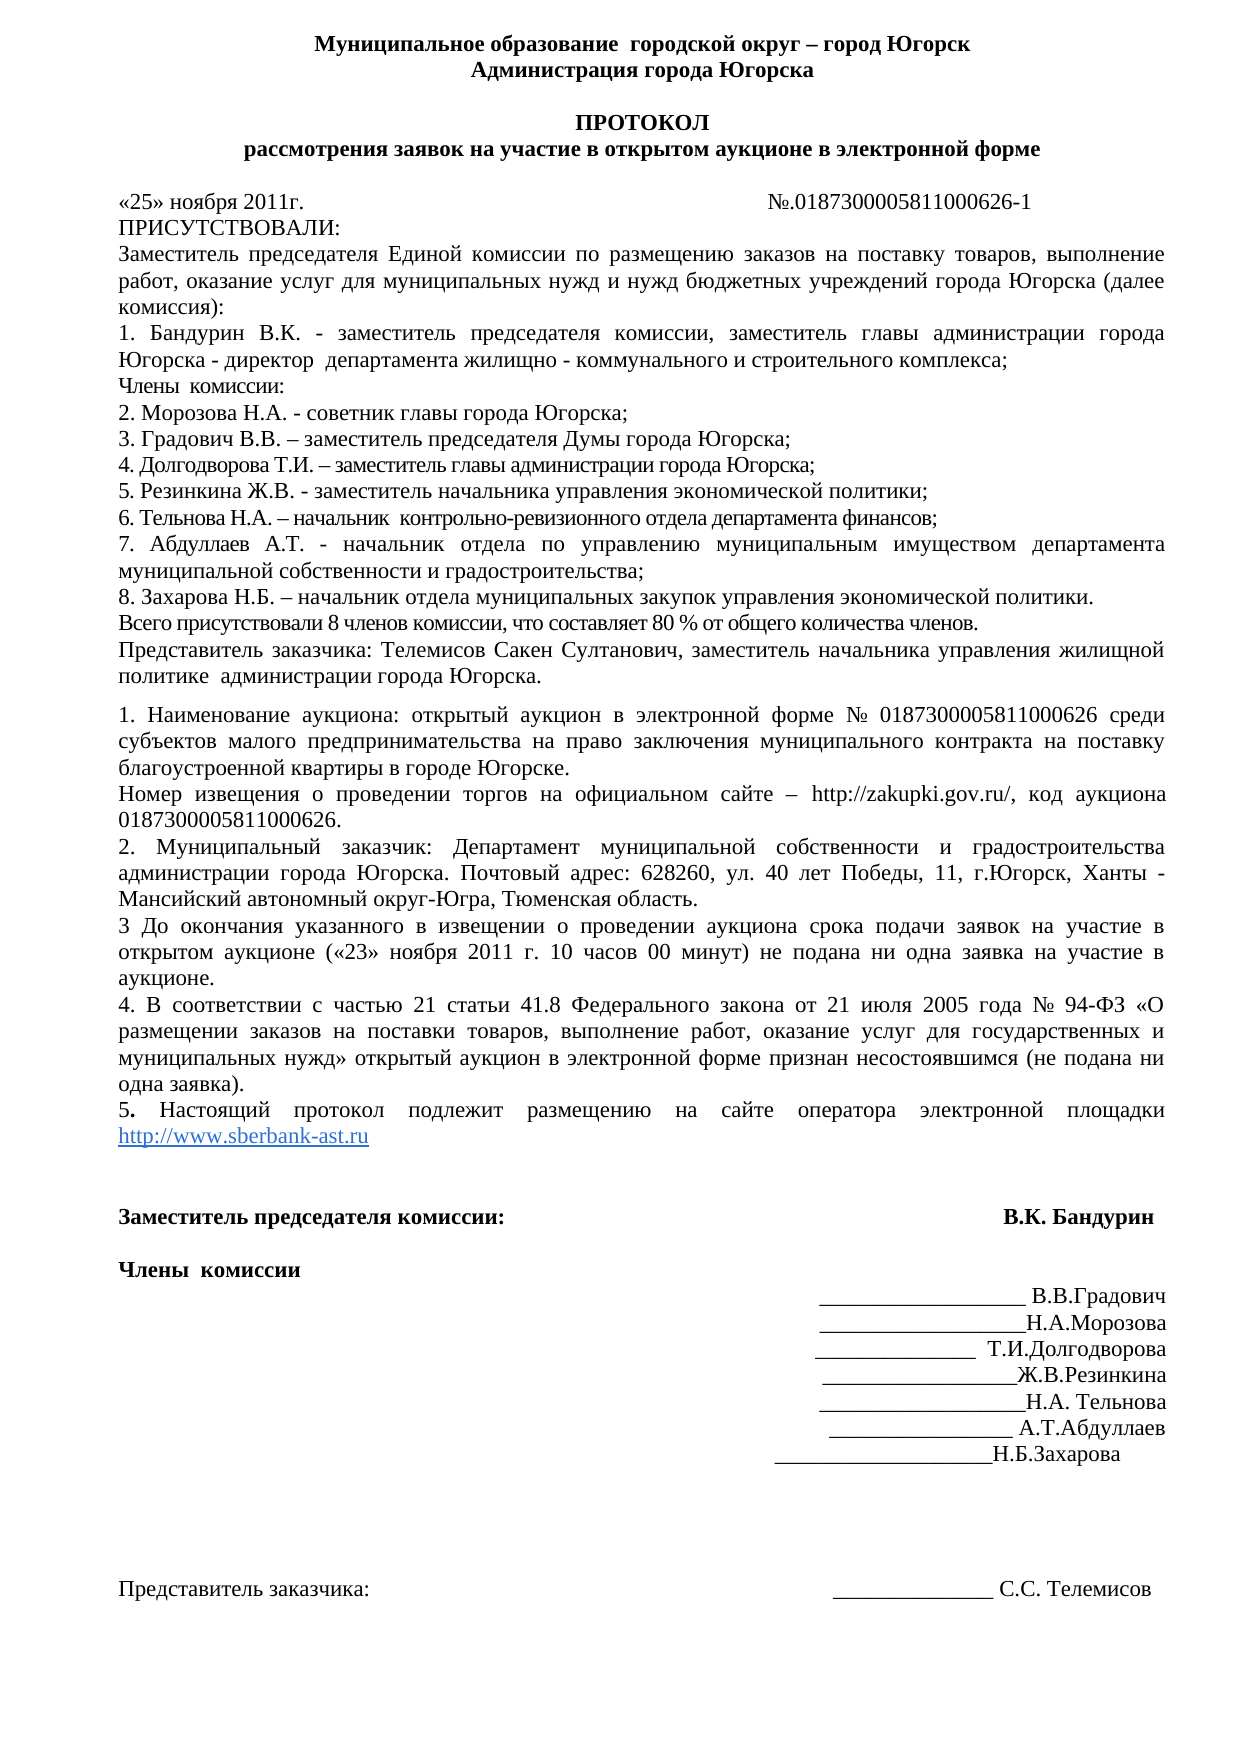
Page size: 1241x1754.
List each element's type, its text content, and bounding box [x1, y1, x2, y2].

text Муниципальное образование городской округ – город Югорск [118, 29, 1167, 56]
text рассмотрения заявок на участие в открытом аукционе в электронной форме [118, 135, 1167, 161]
text Представитель заказчика: Телемисов Сакен Султанович, заместитель начальника управления жилищной политике администрации города Югорска. [118, 636, 1167, 688]
text 4. Долгодворова Т.И. – заместитель главы администрации города Югорска; [118, 451, 1167, 478]
text 8. Захарова Н.Б. – начальник отдела муниципальных закупок управления экономической политики. [118, 583, 1167, 609]
text Заместитель председателя комиссии: В.К. Бандурин [118, 1203, 1167, 1230]
text 5. Резинкина Ж.В. - заместитель начальника управления экономической политики; [118, 478, 1167, 504]
text __________________Н.А.Морозова [118, 1309, 1167, 1335]
text ___________________Н.Б.Захарова [118, 1441, 1167, 1467]
text __________________ В.В.Градович [118, 1282, 1167, 1309]
text __________________Н.А. Тельнова [118, 1388, 1167, 1414]
text Члены комиссии: [118, 372, 1167, 398]
text ПРОТОКОЛ [118, 109, 1167, 135]
text 2. Морозова Н.А. - советник главы города Югорска; [118, 398, 1167, 425]
text 6. Тельнова Н.А. – начальник контрольно-ревизионного отдела департамента финансов; [118, 504, 1167, 530]
text ______________ Т.И.Долгодворова [118, 1335, 1167, 1361]
text Администрация города Югорска [118, 56, 1167, 82]
text Заместитель председателя Единой комиссии по размещению заказов на поставку товаров, выполнение работ, оказание услуг для муниципальных нужд и нужд бюджетных учреждений города Югорска (далее комиссия): [118, 240, 1167, 319]
text 3 До окончания указанного в извещении о проведении аукциона срока подачи заявок на участие в открытом аукционе («23» ноября . 10 часов 00 минут) не подана ни одна заявка на участие в аукционе. [118, 912, 1167, 991]
text «25» ноября 2011г. №.0187300005811000626-1 [118, 188, 1167, 214]
text 1. Бандурин В.К. - заместитель председателя комиссии, заместитель главы администрации города Югорска - директор департамента жилищно - коммунального и строительного комплекса; [118, 319, 1167, 372]
text 4. В соответствии с частью 21 статьи 41.8 Федерального закона от 21 июля 2005 года № 94-ФЗ «О размещении заказов на поставки товаров, выполнение работ, оказание услуг для государственных и муниципальных нужд» открытый аукцион в электронной форме признан несостоявшимся (не подана ни одна заявка). [118, 991, 1167, 1096]
text Члены комиссии [118, 1256, 1167, 1282]
text 1. Наименование аукциона: открытый аукцион в электронной форме № 0187300005811000626 среди субъектов малого предпринимательства на право заключения муниципального контракта на поставку благоустроенной квартиры в городе Югорске. [118, 701, 1167, 780]
text 2. Муниципальный заказчик: Департамент муниципальной собственности и градостроительства администрации города Югорска. Почтовый адрес: 628260, ул. 40 лет Победы, .Югорск, Ханты - Мансийский автономный округ-Югра, Тюменская область. [118, 833, 1167, 912]
text _________________Ж.В.Резинкина [118, 1361, 1167, 1388]
text 7. Абдуллаев А.Т. - начальник отдела по управлению муниципальным имуществом департамента муниципальной собственности и градостроительства; [118, 530, 1167, 583]
text Представитель заказчика: ______________ С.С. Телемисов [118, 1575, 1167, 1601]
text 5. Настоящий протокол подлежит размещению на сайте оператора электронной площадки http://www.sberbank-ast.ru [118, 1096, 1167, 1149]
text 3. Градович В.В. – заместитель председателя Думы города Югорска; [118, 425, 1167, 451]
text Номер извещения о проведении торгов на официальном сайте – http://zakupki.gov.ru/, код аукциона 0187300005811000626. [118, 780, 1167, 833]
text ________________ А.Т.Абдуллаев [118, 1414, 1167, 1441]
text Всего присутствовали 8 членов комиссии, что составляет 80 % от общего количества членов. [118, 609, 1167, 636]
text ПРИСУТСТВОВАЛИ: [118, 214, 1167, 240]
